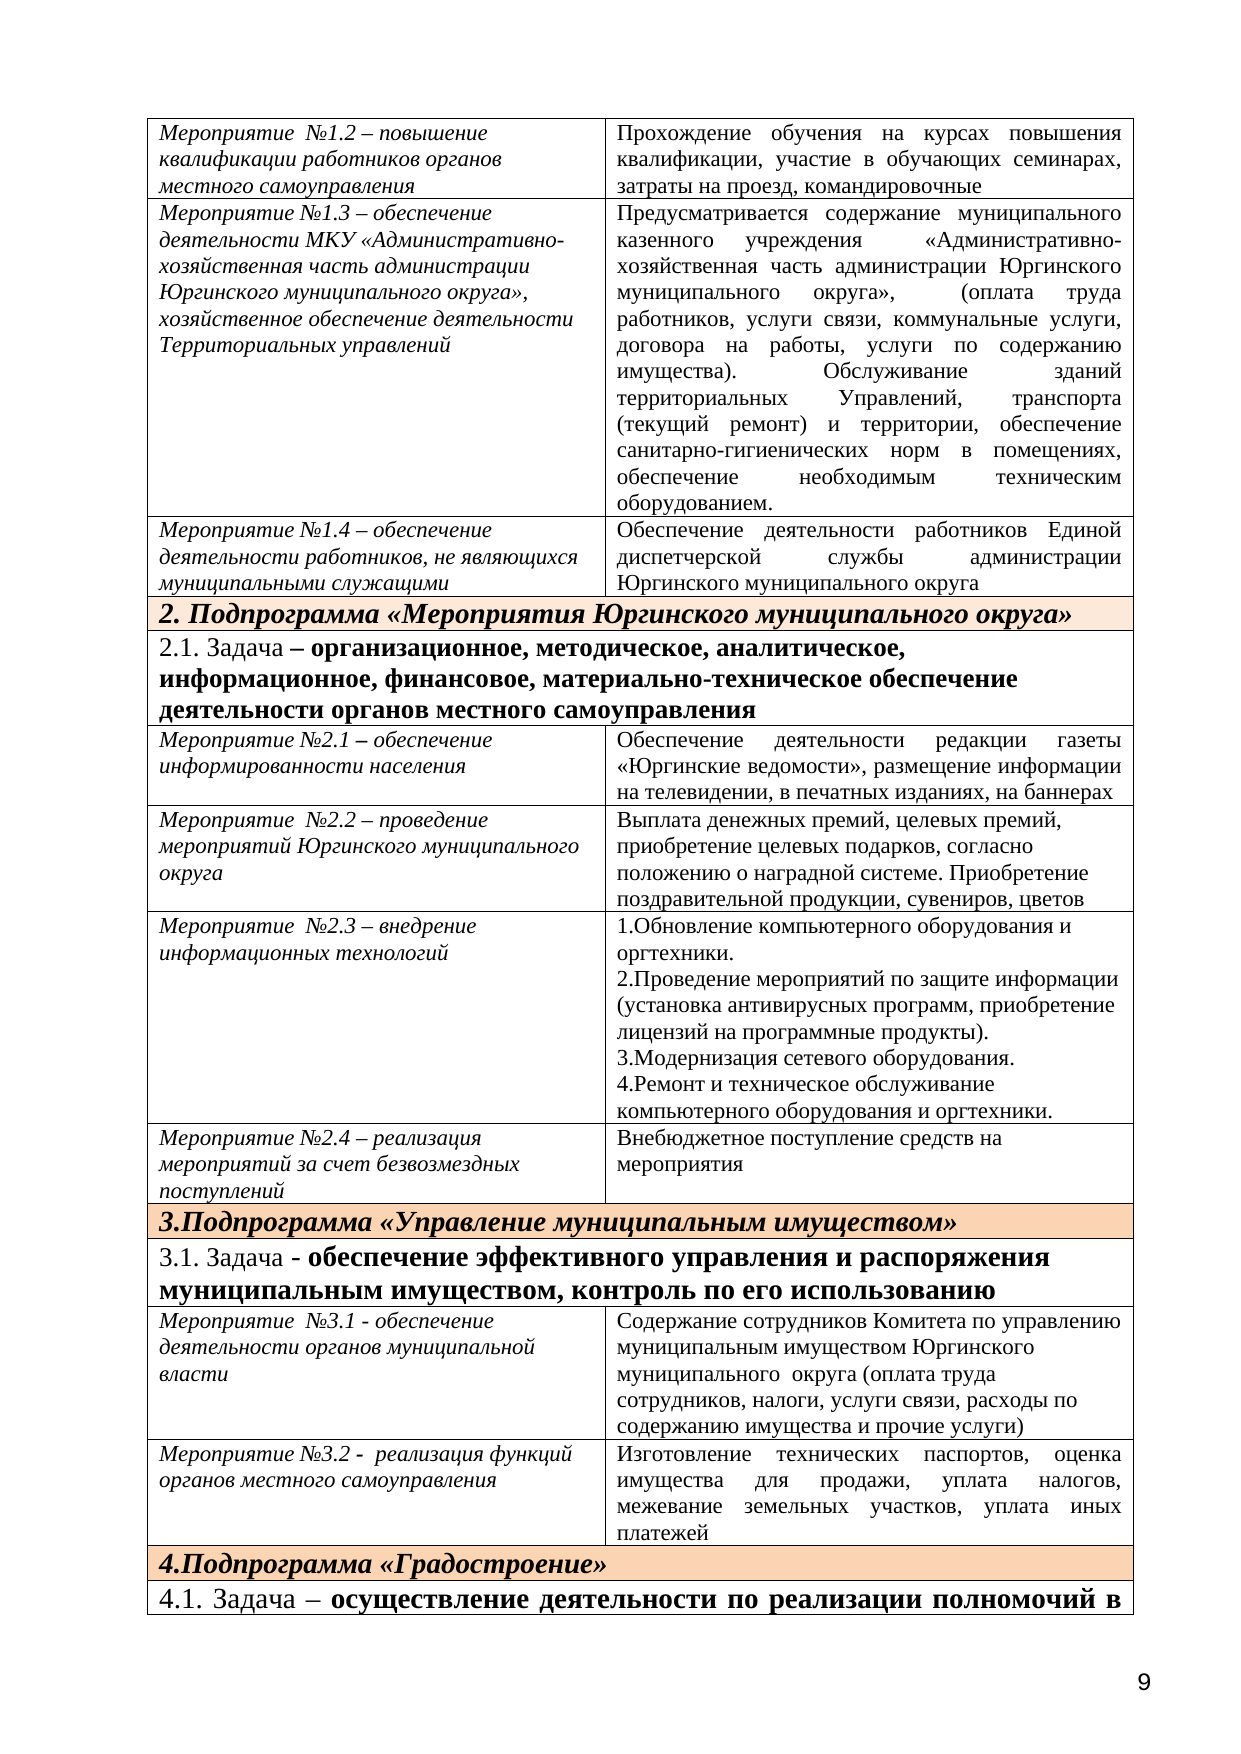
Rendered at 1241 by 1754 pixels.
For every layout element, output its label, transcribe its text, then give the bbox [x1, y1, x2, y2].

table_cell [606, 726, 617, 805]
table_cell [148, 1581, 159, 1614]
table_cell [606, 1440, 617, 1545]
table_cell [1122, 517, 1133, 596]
table_cell 2.1. Задача – организационное, методическое, аналитическое, информационное, финансовое, материально-техническое обеспечение деятельности органов местного самоуправления [148, 631, 1133, 725]
table_cell Мероприятие №3.2 - реализация функций органов местного самоуправления [148, 1440, 605, 1545]
table_cell Мероприятие №1.4 – обеспечение деятельности работников, не являющихся муниципальными служащими [148, 517, 605, 596]
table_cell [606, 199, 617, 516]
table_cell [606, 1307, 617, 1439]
table_cell 3.Подпрограмма «Управление муниципальным имуществом» [148, 1204, 1133, 1238]
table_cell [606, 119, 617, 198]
table_cell Внебюджетное поступление средств на мероприятия [606, 1124, 1133, 1203]
table_cell Мероприятие №2.3 – внедрение информационных технологий [148, 912, 605, 1123]
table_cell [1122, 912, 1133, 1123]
table_cell 2. Подпрограмма «Мероприятия Юргинского муниципального округа» [148, 597, 1133, 630]
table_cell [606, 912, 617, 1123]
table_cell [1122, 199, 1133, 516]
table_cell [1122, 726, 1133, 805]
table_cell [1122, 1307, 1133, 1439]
table_cell Мероприятие №3.1 - обеспечение деятельности органов муниципальной власти [148, 1307, 605, 1439]
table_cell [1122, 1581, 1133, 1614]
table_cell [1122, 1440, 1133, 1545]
table_cell Мероприятие №2.4 – реализация мероприятий за счет безвозмездных поступлений [148, 1124, 605, 1203]
table_cell Выплата денежных премий, целевых премий, приобретение целевых подарков, согласно положению о наградной системе. Приобретение поздравительной продукции, сувениров, цветов [606, 806, 1133, 911]
table_cell 3.1. Задача - обеспечение эффективного управления и распоряжения муниципальным имуществом, контроль по его использованию [148, 1239, 1133, 1306]
table_cell Мероприятие №1.2 – повышение квалификации работников органов местного самоуправления [148, 119, 605, 198]
table_cell Мероприятие №2.2 – проведение мероприятий Юргинского муниципального округа [148, 806, 605, 911]
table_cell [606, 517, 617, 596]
table_cell Мероприятие №2.1 – обеспечение информированности населения [148, 726, 605, 805]
table_cell Мероприятие №1.3 – обеспечение деятельности МКУ «Административно-хозяйственная часть администрации Юргинского муниципального округа», хозяйственное обеспечение деятельности Территориальных управлений [148, 199, 605, 516]
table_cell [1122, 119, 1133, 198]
table_cell 4.Подпрограмма «Градостроение» [148, 1546, 1133, 1580]
